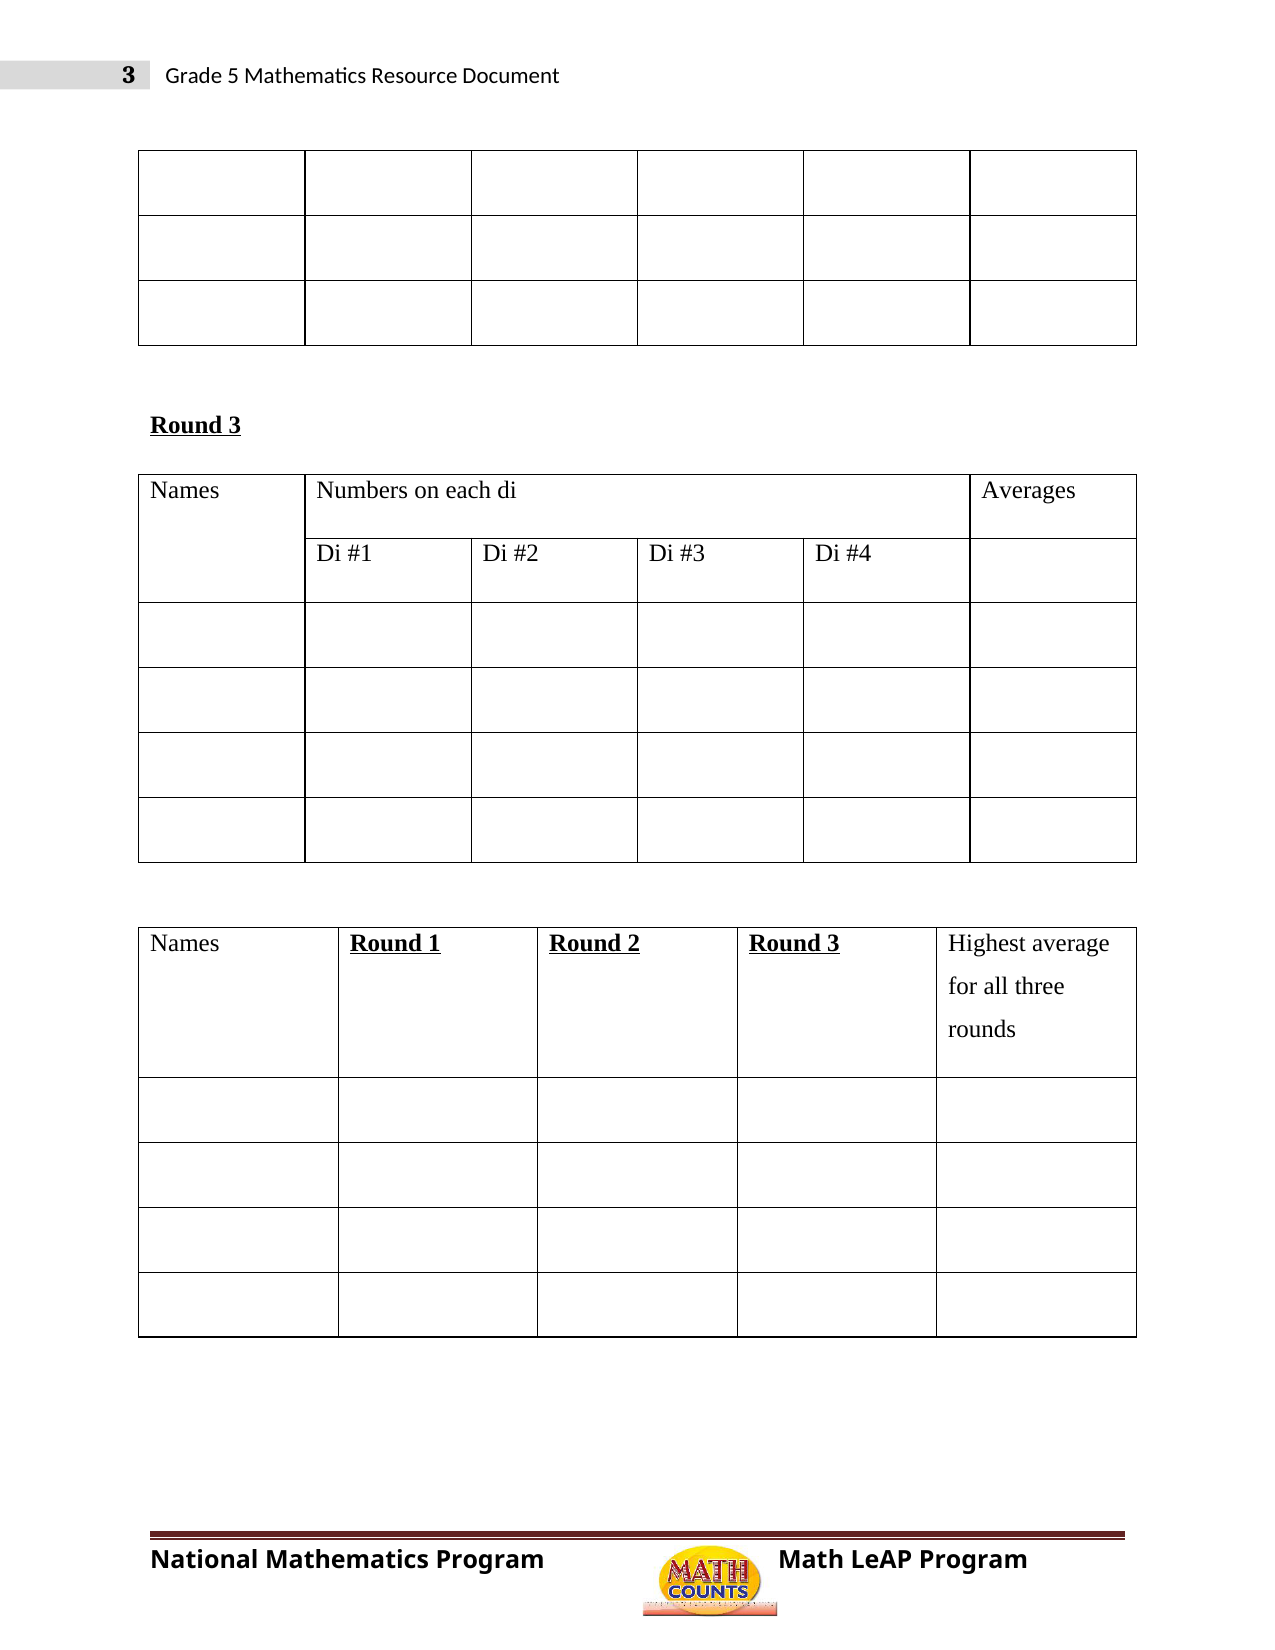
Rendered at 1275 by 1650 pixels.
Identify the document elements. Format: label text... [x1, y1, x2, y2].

table_cell [738, 1143, 936, 1207]
table_cell [638, 668, 803, 732]
table_cell [804, 603, 969, 667]
table_cell [472, 668, 637, 732]
table_cell [804, 798, 969, 862]
table_cell [804, 668, 969, 732]
table_cell [804, 216, 969, 280]
table_header Highest average for all three rounds [937, 928, 1136, 1077]
table_cell [638, 798, 803, 862]
table_cell [638, 151, 803, 215]
table_cell [538, 1078, 737, 1142]
table_cell [472, 798, 637, 862]
table_cell [971, 798, 1136, 862]
table_cell [971, 216, 1136, 280]
table_cell [139, 798, 304, 862]
table_cell [937, 1273, 1136, 1336]
table_cell [937, 1078, 1136, 1142]
table_cell [638, 733, 803, 797]
table_cell [339, 1078, 537, 1142]
table_cell [738, 1208, 936, 1272]
table_header Round 1 [339, 928, 537, 1077]
table_cell [538, 1208, 737, 1272]
table_header Numbers on each di [306, 475, 969, 537]
table_cell [139, 1078, 338, 1142]
table_cell [472, 733, 637, 797]
table_cell [937, 1208, 1136, 1272]
table_cell [472, 216, 637, 280]
table_cell [306, 281, 471, 345]
table_cell Di #3 [638, 539, 803, 602]
table_cell [971, 281, 1136, 345]
table_cell Di #1 [306, 539, 471, 602]
table_cell [738, 1273, 936, 1336]
table_cell [971, 733, 1136, 797]
table_cell [139, 281, 304, 345]
table_cell [638, 281, 803, 345]
table_cell Di #2 [472, 539, 637, 602]
table_cell [804, 281, 969, 345]
table_cell [971, 603, 1136, 667]
table_cell [139, 733, 304, 797]
table_header Round 3 [738, 928, 936, 1077]
table_cell [804, 151, 969, 215]
table_cell Di #4 [804, 539, 969, 602]
table_cell [139, 1143, 338, 1207]
table_header Averages [971, 475, 1136, 537]
table_cell [472, 281, 637, 345]
table_cell [306, 603, 471, 667]
table_cell [472, 603, 637, 667]
table_cell [339, 1143, 537, 1207]
table_header Round 2 [538, 928, 737, 1077]
table_cell [306, 668, 471, 732]
table_cell [738, 1078, 936, 1142]
table_cell [139, 216, 304, 280]
table_cell [638, 603, 803, 667]
table_cell [638, 216, 803, 280]
table_cell [339, 1273, 537, 1336]
table_cell [937, 1143, 1136, 1207]
table_cell [339, 1208, 537, 1272]
table_cell [472, 151, 637, 215]
table_cell [139, 668, 304, 732]
text Round 3 [150, 410, 1125, 438]
table_cell [538, 1273, 737, 1336]
table_cell [139, 1273, 338, 1336]
table_header Names [139, 475, 304, 602]
table_cell [538, 1143, 737, 1207]
table_cell [139, 1208, 338, 1272]
table_cell [139, 151, 304, 215]
table_cell [306, 733, 471, 797]
table_header Names [139, 928, 338, 1077]
table_cell [971, 151, 1136, 215]
table_cell [971, 539, 1136, 602]
table_cell [971, 668, 1136, 732]
table_cell [139, 603, 304, 667]
table_cell [306, 216, 471, 280]
table_cell [804, 733, 969, 797]
table_cell [306, 798, 471, 862]
table_cell [306, 151, 471, 215]
